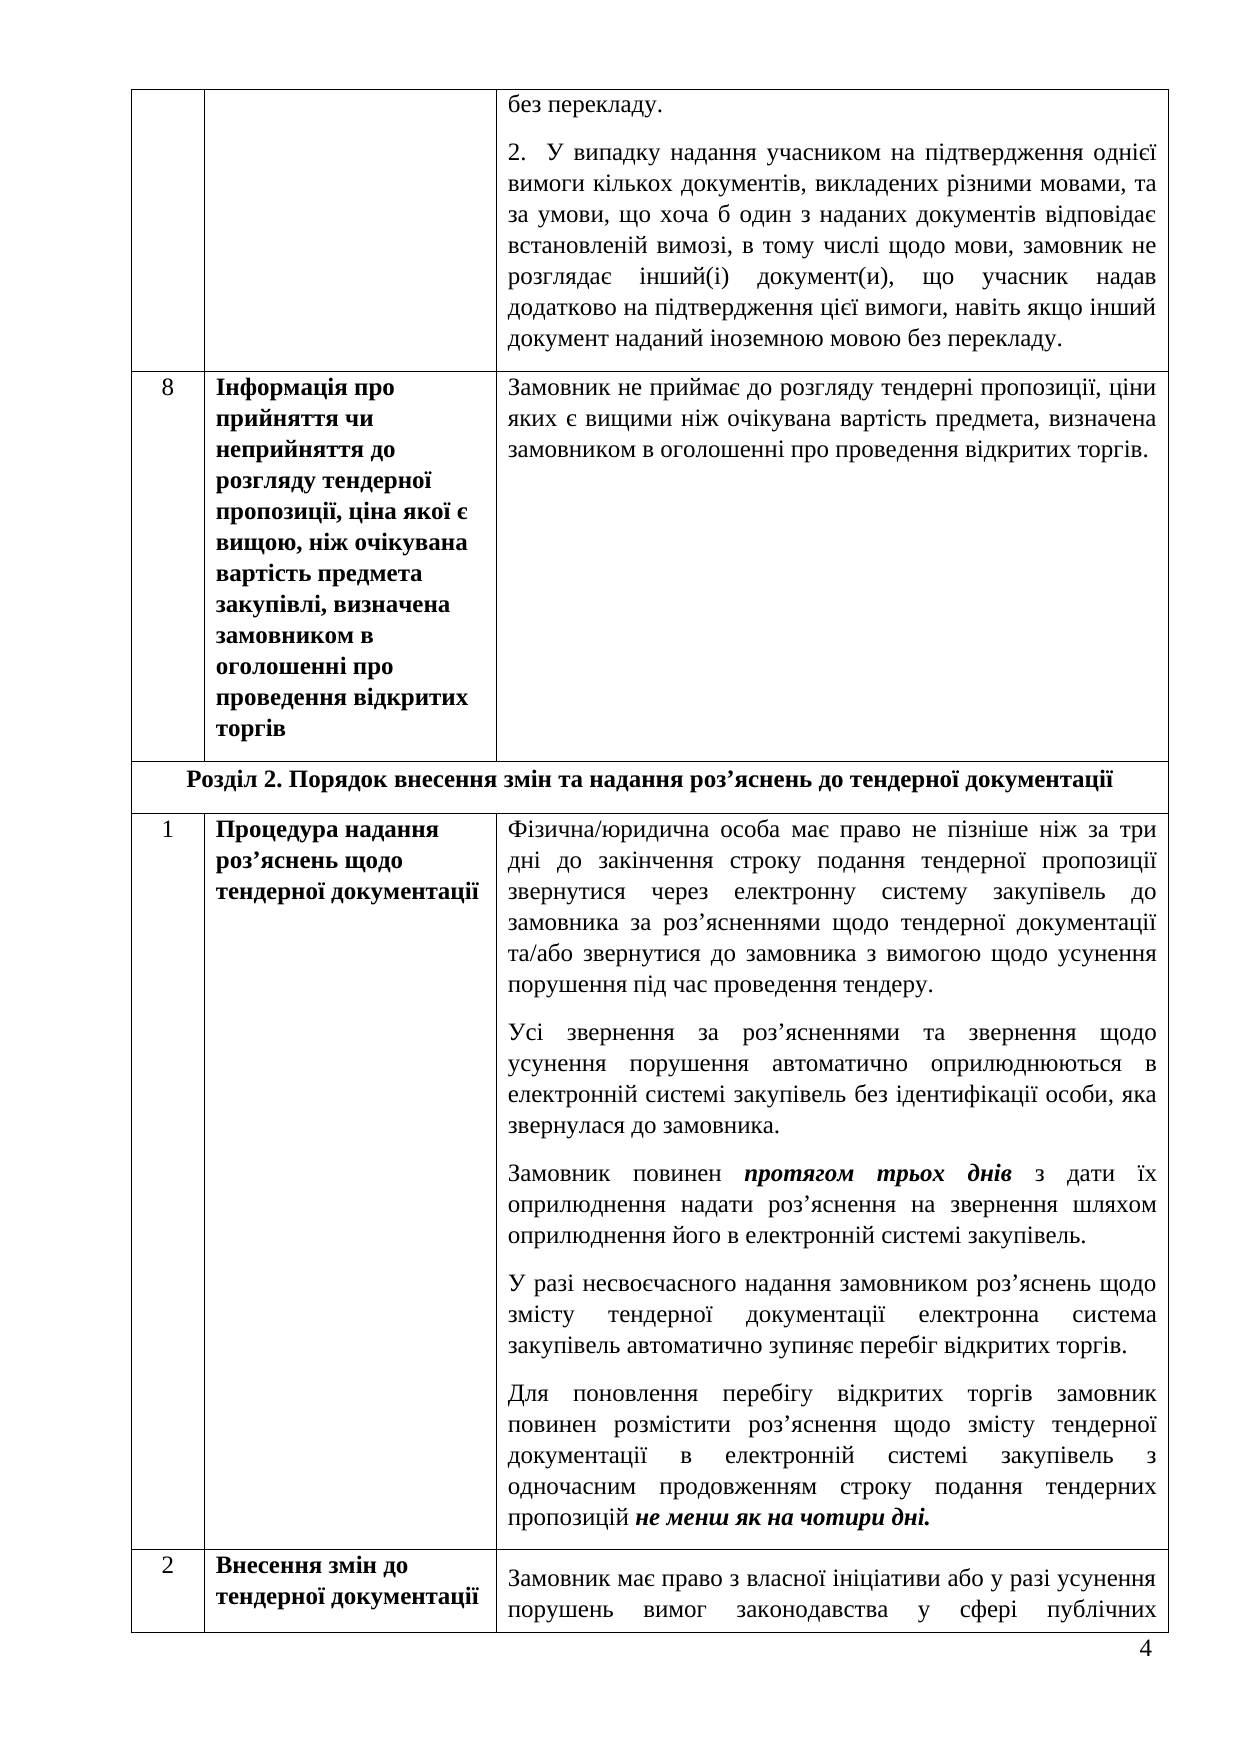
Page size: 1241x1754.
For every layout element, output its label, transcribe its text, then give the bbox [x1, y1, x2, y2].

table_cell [497, 90, 1168, 371]
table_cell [205, 1550, 496, 1632]
table_cell Замовник не приймає до розгляду тендерні пропозиції, ціни яких є вищими ніж очікувана вартість предмета, визначена замовником в оголошенні про проведення відкритих торгів. [497, 372, 1168, 761]
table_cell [205, 90, 496, 371]
table_cell Процедура надання роз’яснень щодо тендерної документації [205, 814, 496, 1549]
table_cell 7 [132, 90, 204, 371]
table_cell Розділ 2. Порядок внесення змін та надання роз’яснень до тендерної документації [132, 762, 1168, 813]
table_cell Інформація про прийняття чи неприйняття до розгляду тендерної пропозиції, ціна якої є вищою, ніж очікувана вартість предмета закупівлі, визначена замовником в оголошенні про проведення відкритих торгів [205, 372, 496, 761]
table_cell 8 [132, 372, 204, 761]
table_cell 1 [132, 814, 204, 1549]
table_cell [497, 1550, 1168, 1632]
table_cell Фізична/юридична особа має право не пізніше ніж за три дні до закінчення строку подання тендерної пропозиції звернутися через електронну систему закупівель до замовника за роз’ясненнями щодо тендерної документації та/або звернутися до замовника з вимогою щодо усунення порушення під час проведення тендеру. Усі звернення за роз’ясненнями та звернення щодо усунення порушення автоматично оприлюднюються в електронній системі закупівель без ідентифікації особи, яка звернулася до замовника. Замовник повинен протягом трьох днів з дати їх оприлюднення надати роз’яснення на звернення шляхом оприлюднення його в електронній системі закупівель. У разі несвоєчасного надання замовником роз’яснень щодо змісту тендерної документації електронна система закупівель автоматично зупиняє перебіг відкритих торгів. Для поновлення перебігу відкритих торгів замовник повинен розмістити роз’яснення щодо змісту тендерної документації в електронній системі закупівель з одночасним продовженням строку подання тендерних пропозицій не менш як на чотири дні. [497, 814, 1168, 1549]
table_cell 2 [132, 1550, 204, 1632]
